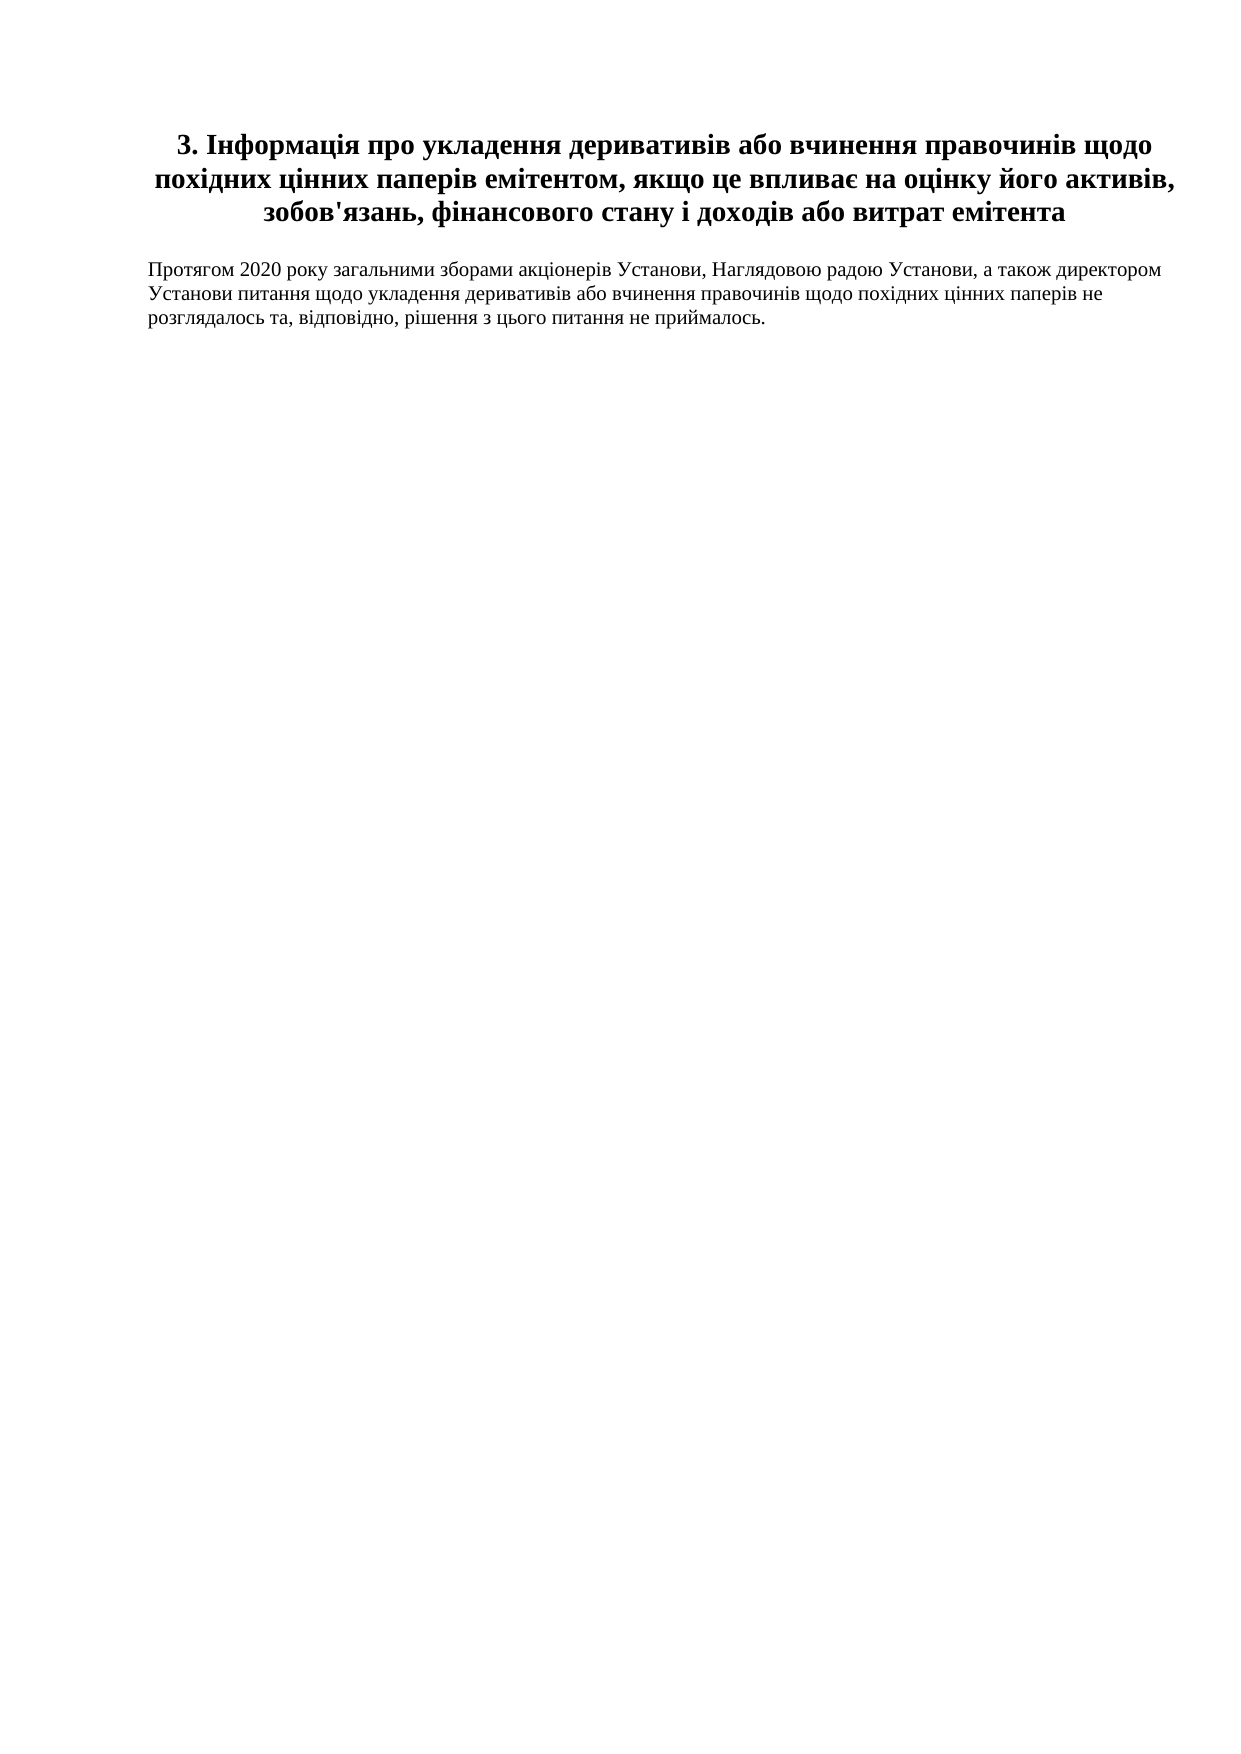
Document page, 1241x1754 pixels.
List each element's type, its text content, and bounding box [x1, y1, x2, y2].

text 3. Інформація про укладення деривативів або вчинення правочинів щодо похідних цінних паперів емітентом, якщо це впливає на оцінку його активів, зобов'язань, фінансового стану і доходів або витрат емітента [148, 127, 1181, 228]
text Протягом 2020 року загальними зборами акціонерів Установи, Наглядовою радою Установи, а також директором Установи питання щодо укладення деривативів або вчинення правочинів щодо похідних цінних паперів не розглядалось та, відповідно, рішення з цього питання не приймалось. [148, 257, 1181, 329]
